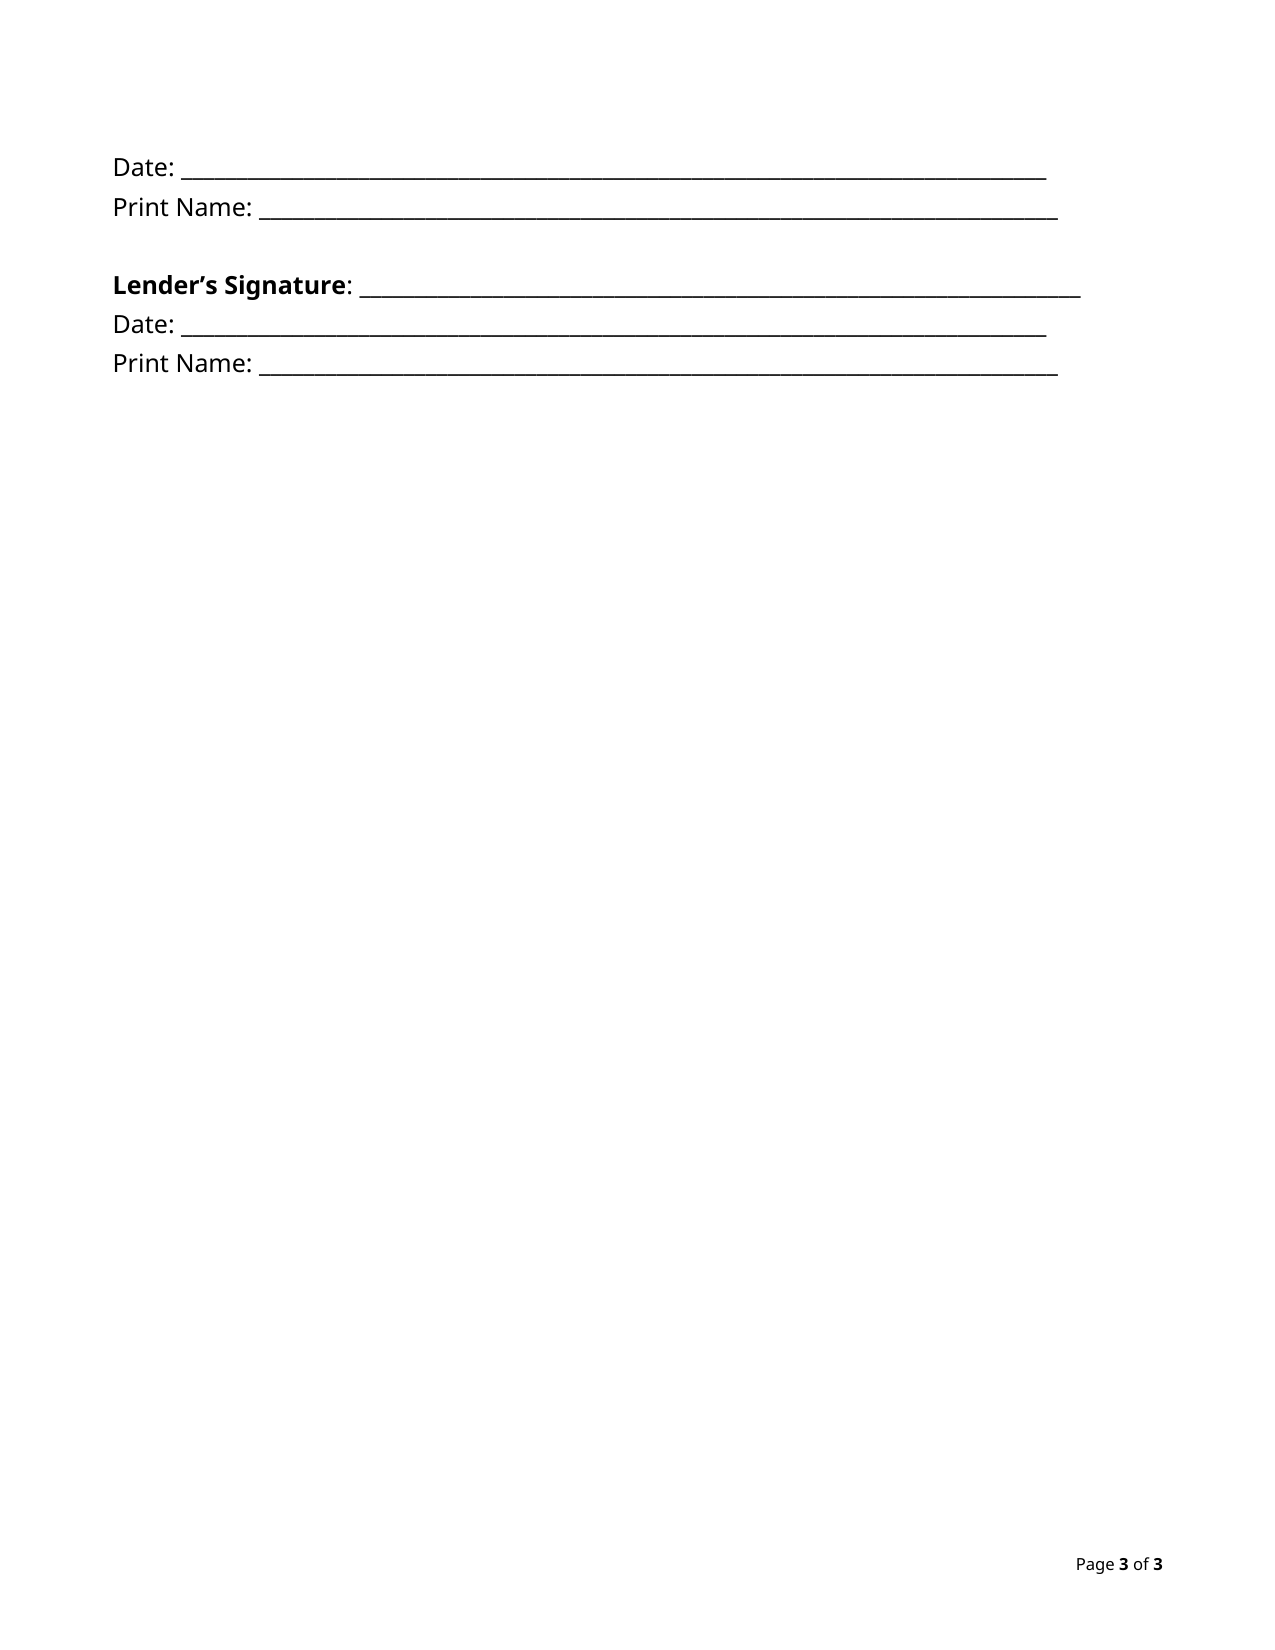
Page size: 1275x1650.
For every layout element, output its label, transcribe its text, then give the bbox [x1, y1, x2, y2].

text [112, 189, 1162, 223]
text Date: ______________________________________________________________________________ [112, 307, 1162, 341]
text Lender’s Signature: _________________________________________________________________ [112, 267, 1162, 302]
text Date: ______________________________________________________________________________ [112, 150, 1162, 184]
text Print Name: ________________________________________________________________________ [112, 346, 1162, 380]
